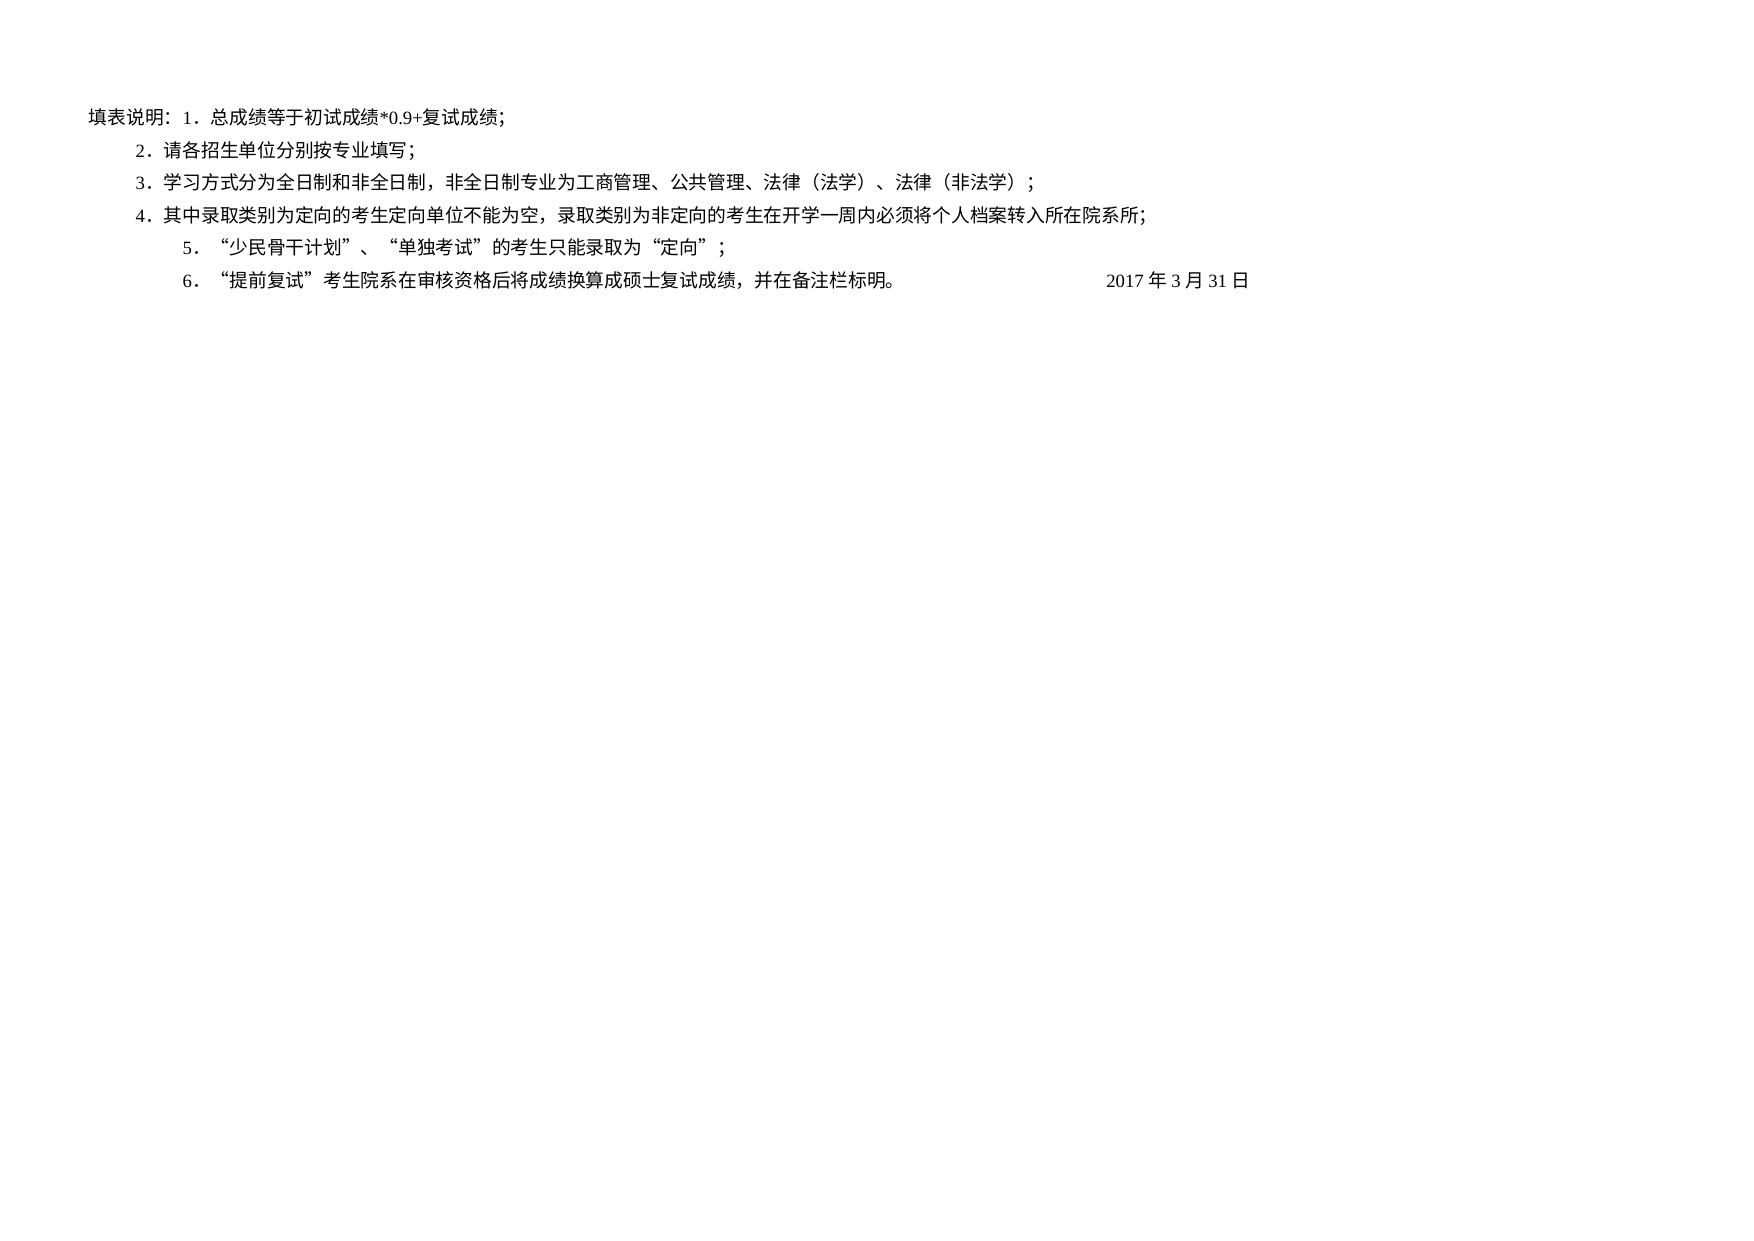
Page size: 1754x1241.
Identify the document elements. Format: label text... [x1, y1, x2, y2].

text 5．“少民骨干计划”、“单独考试”的考生只能录取为“定向”； [89, 230, 1665, 263]
text 3．学习方式分为全日制和非全日制，非全日制专业为工商管理、公共管理、法律（法学）、法律（非法学）； [89, 165, 1665, 198]
text 2．请各招生单位分别按专业填写； [89, 133, 1665, 165]
text 6．“提前复试”考生院系在审核资格后将成绩换算成硕士复试成绩，并在备注栏标明。 2017 年 3 月 31 日 [89, 263, 1665, 295]
text 填表说明：1．总成绩等于初试成绩*0.9+复试成绩； [89, 100, 1665, 133]
text 4．其中录取类别为定向的考生定向单位不能为空，录取类别为非定向的考生在开学一周内必须将个人档案转入所在院系所； [89, 198, 1665, 230]
